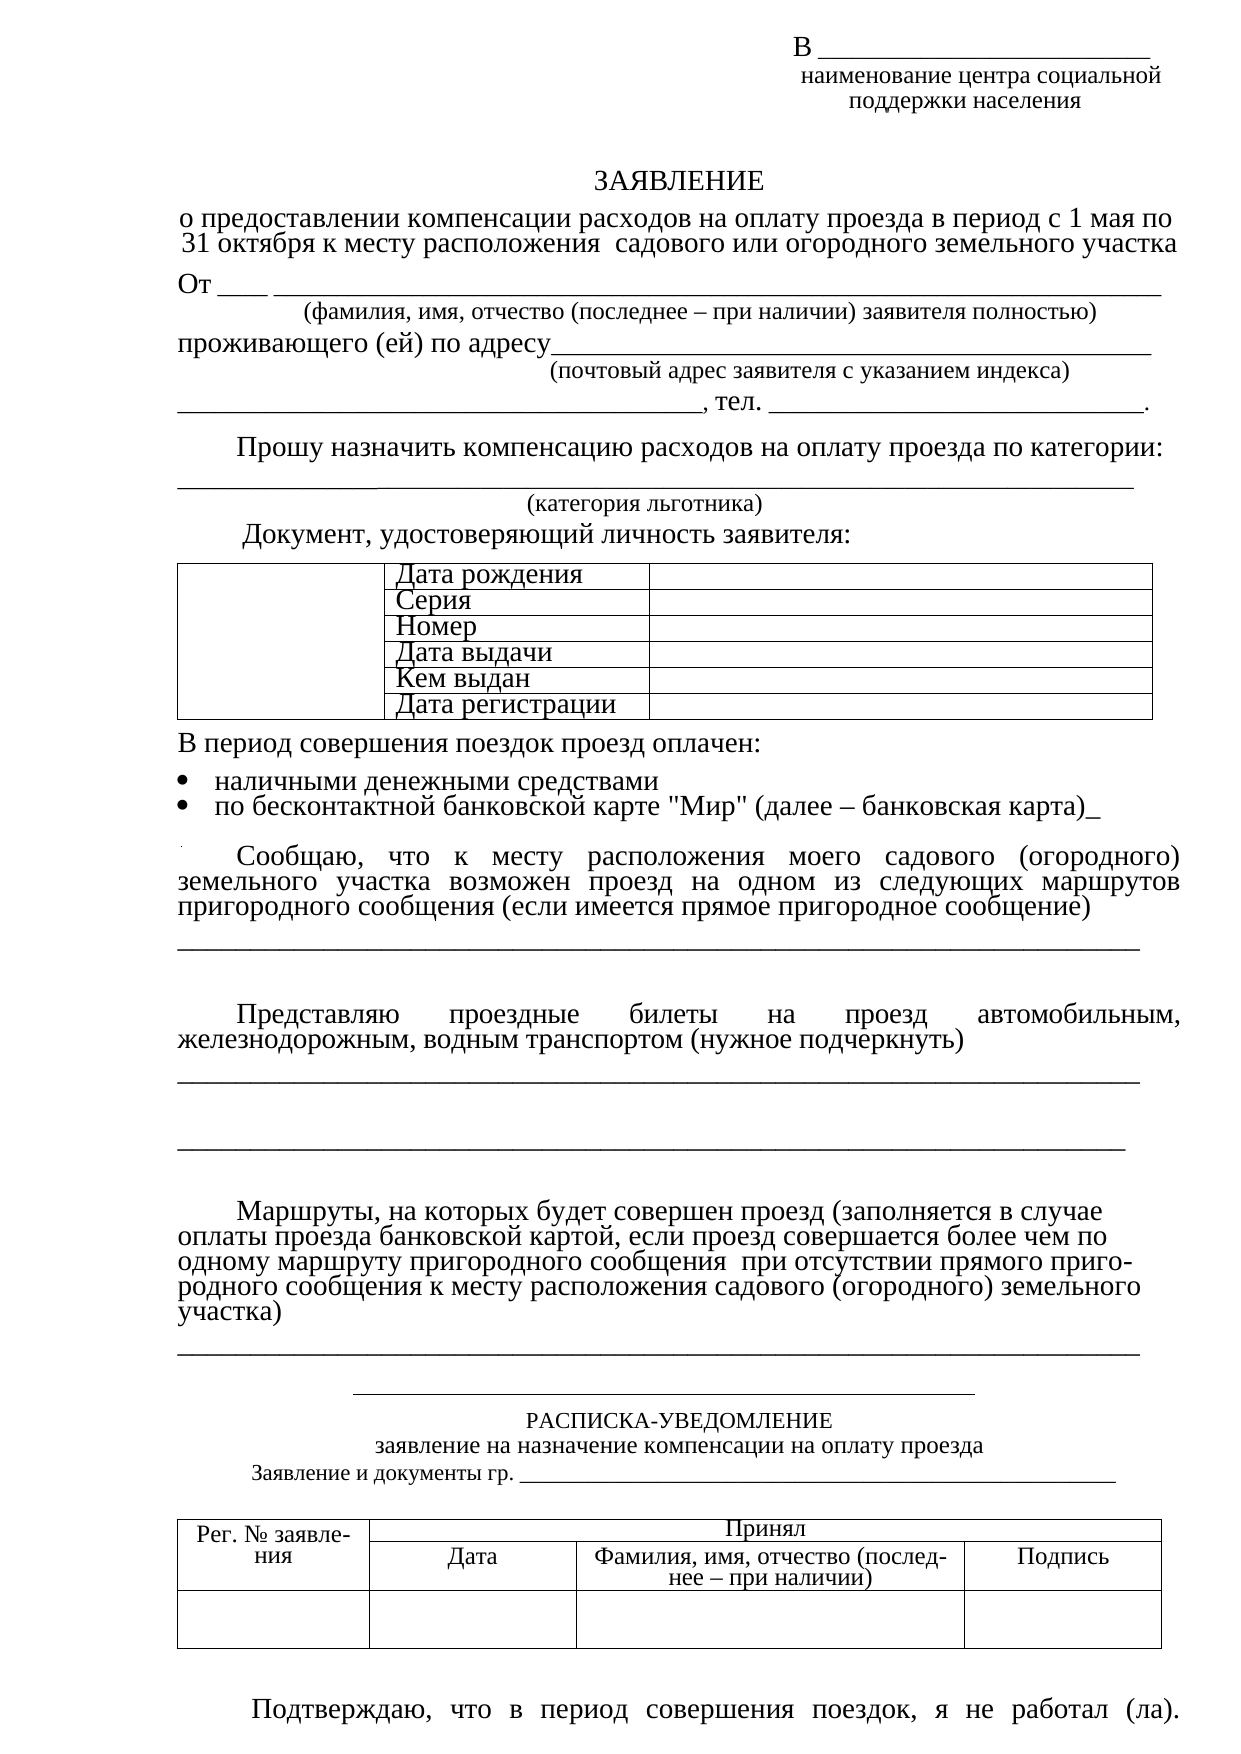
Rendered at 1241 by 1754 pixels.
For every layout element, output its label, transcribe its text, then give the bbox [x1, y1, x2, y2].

table_cell [370, 1591, 576, 1648]
table_cell Серия [385, 590, 649, 615]
table_cell Дата [370, 1542, 576, 1589]
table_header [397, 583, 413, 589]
list по бесконтактной банковской карте "Мир" (далее – банковская карта)_ [177, 795, 761, 820]
table_header Принял [370, 1520, 1161, 1541]
table_header [650, 564, 1152, 589]
text В _____________________________ [177, 29, 1181, 63]
table_cell [965, 1591, 1161, 1648]
subtitle ЗАЯВЛЕНИЕ [177, 163, 1181, 197]
text наименование центра социальной [723, 63, 1181, 88]
list по бесконтактной банковской карте "Мир" (далее – банковская карта)_ [758, 795, 1181, 820]
table_cell [577, 1591, 964, 1648]
text Маршруты, на которых будет совершен проезд (заполняется в случае оплаты проезда банковской картой, если проезд совершается более чем по одному маршруту пригородного сообщения при отсутствии прямого пригородного сообщения к месту расположения садового (огородного) земельного участка) [177, 1200, 1181, 1325]
text о предоставлении компенсации расходов на оплату проезда в период с 1 мая по 31 октября к месту расположения садового или огородного земельного участка [177, 208, 1181, 258]
text (фамилия, имя, отчество (последнее – при наличии) заявителя полностью) [177, 300, 1181, 325]
table_cell Кем выдан [385, 668, 649, 693]
text поддержки населения [723, 88, 1181, 113]
table_header Дата рождения [412, 564, 649, 589]
text Сообщаю, что к месту расположения моего садового (огородного) земельного участка возможен проезд на одном из следующих маршрутов пригородного сообщения (если имеется прямое пригородное сообщение) [177, 845, 1181, 920]
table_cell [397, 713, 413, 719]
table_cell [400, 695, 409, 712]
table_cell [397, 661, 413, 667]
subtitle заявление на назначение компенсации на оплату проезда [177, 1434, 1181, 1459]
text __________________________________________________________________ [177, 920, 1181, 953]
text Заявление и документы гр. ____________________________________________________ [177, 1459, 1181, 1485]
table_cell [650, 616, 1152, 641]
table_cell Фамилия, имя, отчество (последнее – при наличии) [577, 1542, 964, 1589]
text (категория льготника) [177, 492, 1181, 517]
text Представляю проездные билеты на проезд автомобильным, железнодорожным, водным транспортом (нужное подчеркнуть) [177, 1003, 1181, 1053]
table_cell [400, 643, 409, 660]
text Документ, удостоверяющий личность заявителя: [177, 517, 1181, 550]
table_cell Номер [385, 616, 649, 641]
table_cell [650, 694, 1152, 719]
table_cell Дата регистрации [412, 694, 649, 719]
table_cell Дата выдачи [412, 642, 649, 667]
text В период совершения поездок проезд оплачен: [177, 732, 1181, 757]
table_cell [650, 642, 1152, 667]
list наличными денежными средствами [177, 770, 1181, 795]
text __________________________________________________________________ [177, 1325, 1181, 1359]
text РАСПИСКА-УВЕДОМЛЕНИЕ [177, 1409, 1181, 1434]
table_cell [178, 1591, 369, 1648]
text _________________________________________________________________ [177, 1121, 1181, 1154]
text __________________________________________, тел. ______________________________. [177, 383, 1181, 417]
text (почтовый адрес заявителя с указанием индекса) [177, 358, 1181, 383]
text __________________________________________________________________ [177, 1053, 1181, 1087]
table_cell [650, 590, 1152, 615]
text От ____ _______________________________________________________________________ [177, 266, 1181, 300]
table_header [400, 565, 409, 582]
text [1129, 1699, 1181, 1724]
text Прошу назначить компенсацию расходов на оплату проезда по категории: __________________________________________________________________________________ [177, 429, 1181, 492]
table_cell Подпись [965, 1542, 1161, 1589]
text проживающего (ей) по адресу________________________________________________ [177, 325, 1181, 358]
table_header [178, 564, 384, 719]
table_cell [650, 668, 1152, 693]
table_header Рег. № заявления [178, 1520, 369, 1589]
